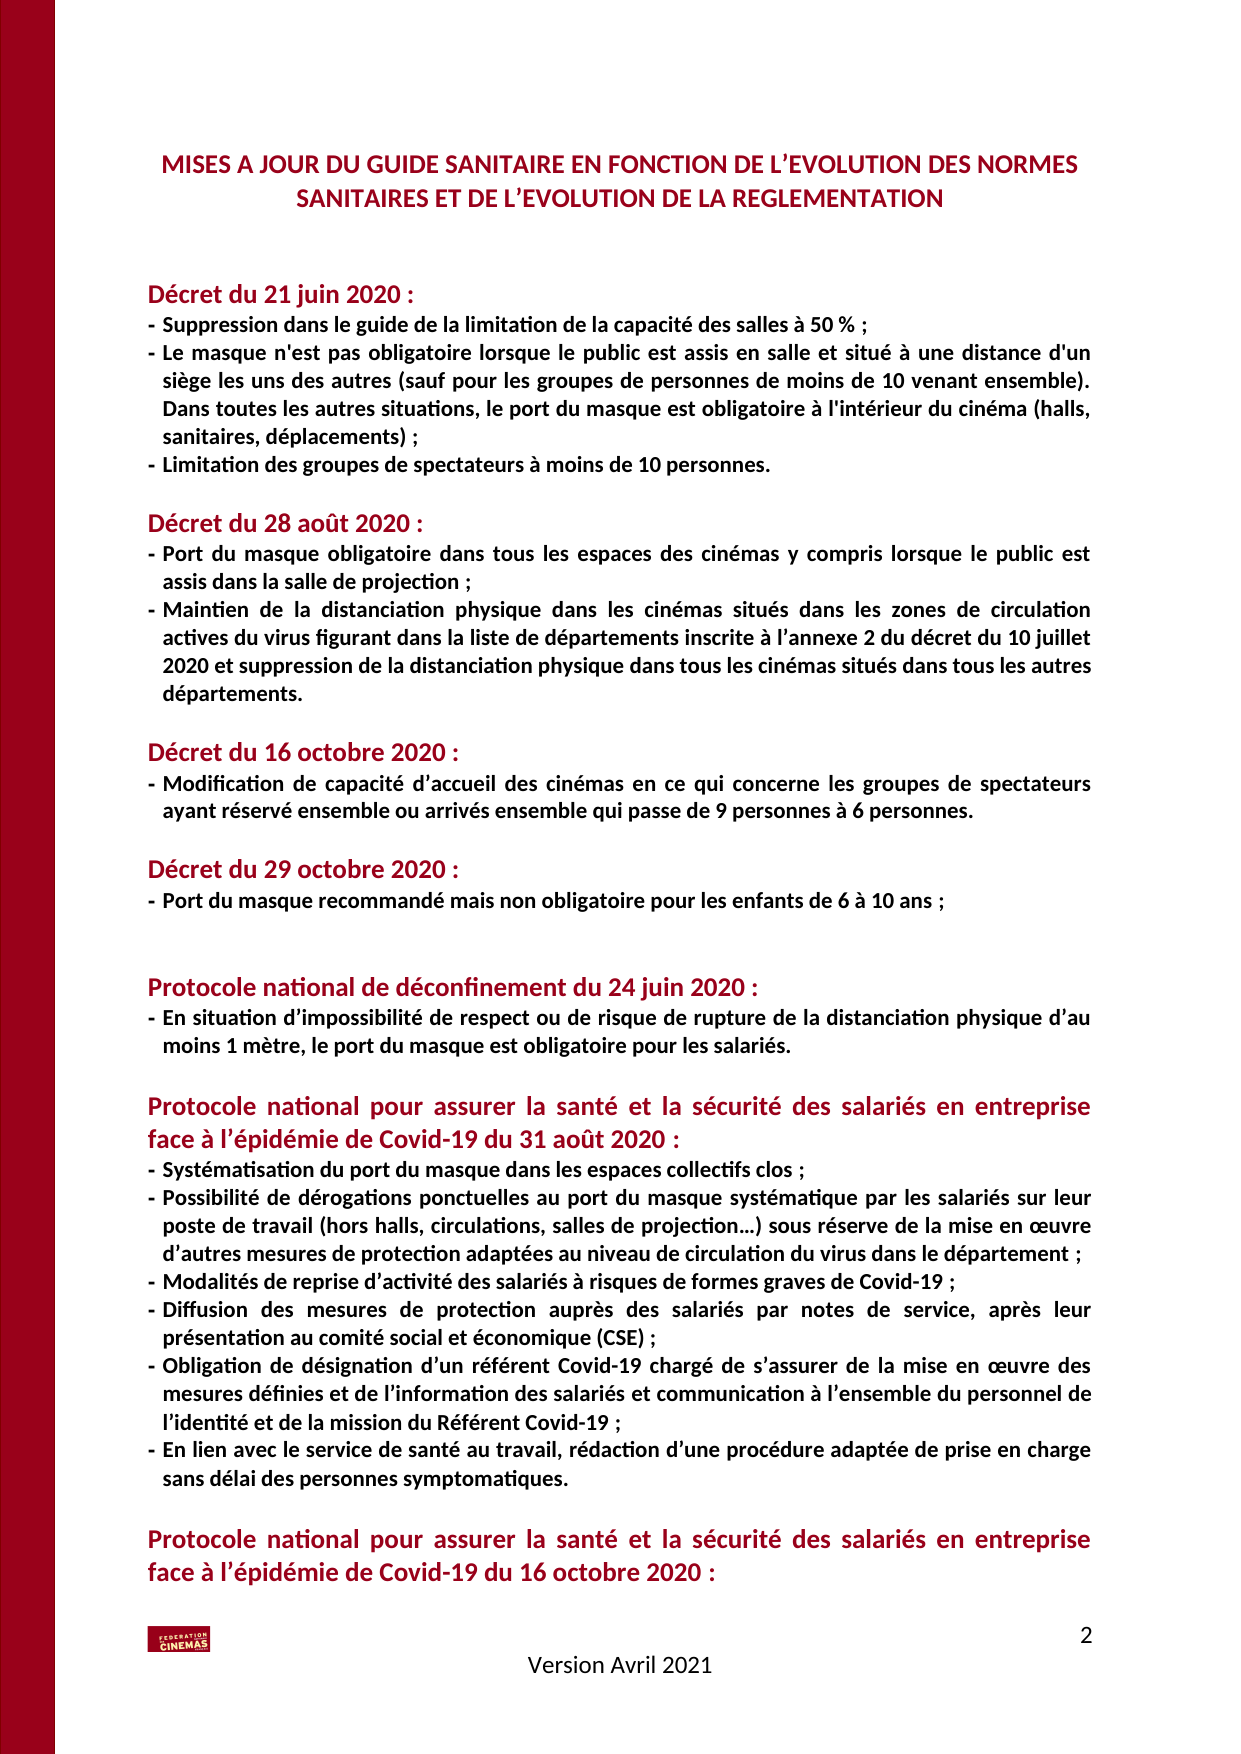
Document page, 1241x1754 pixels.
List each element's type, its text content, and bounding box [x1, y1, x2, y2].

list Suppression dans le guide de la limitation de la capacité des salles à 50 % ; [148, 310, 1092, 338]
list Modalités de reprise d’activité des salariés à risques de formes graves de Covid-19 ; [148, 1267, 1092, 1296]
list Modification de capacité d’accueil des cinémas en ce qui concerne les groupes de spectateurs ayant réservé ensemble ou arrivés ensemble qui passe de 9 personnes à 6 personnes. [148, 769, 1092, 825]
text Protocole national de déconfinement du 24 juin 2020 : [148, 970, 1092, 1003]
text Protocole national pour assurer la santé et la sécurité des salariés en entreprise face à l’épidémie de Covid-19 du 16 octobre 2020 : [148, 1522, 1092, 1588]
list Possibilité de dérogations ponctuelles au port du masque systématique par les salariés sur leur poste de travail (hors halls, circulations, salles de projection…) sous réserve de la mise en œuvre d’autres mesures de protection adaptées au niveau de circulation du virus dans le département ; [148, 1183, 1092, 1267]
list Port du masque obligatoire dans tous les espaces des cinémas y compris lorsque le public est assis dans la salle de projection ; [148, 539, 1092, 596]
text Protocole national pour assurer la santé et la sécurité des salariés en entreprise face à l’épidémie de Covid-19 du 31 août 2020 : [148, 1089, 1092, 1155]
text Décret du 21 juin 2020 : [148, 277, 1092, 310]
picture [147, 1626, 211, 1652]
list Limitation des groupes de spectateurs à moins de 10 personnes. [148, 450, 1092, 478]
list Le masque n'est pas obligatoire lorsque le public est assis en salle et situé à une distance d'un siège les uns des autres (sauf pour les groupes de personnes de moins de 10 venant ensemble). Dans toutes les autres situations, le port du masque est obligatoire à l'intérieur du cinéma (halls, sanitaires, déplacements) ; [148, 338, 1092, 450]
list En lien avec le service de santé au travail, rédaction d’une procédure adaptée de prise en charge sans délai des personnes symptomatiques. [148, 1436, 1092, 1492]
text Décret du 29 octobre 2020 : [148, 853, 1092, 886]
list En situation d’impossibilité de respect ou de risque de rupture de la distanciation physique d’au moins 1 mètre, le port du masque est obligatoire pour les salariés. [148, 1003, 1092, 1059]
list Port du masque recommandé mais non obligatoire pour les enfants de 6 à 10 ans ; [148, 886, 1092, 914]
list Obligation de désignation d’un référent Covid-19 chargé de s’assurer de la mise en œuvre des mesures définies et de l’information des salariés et communication à l’ensemble du personnel de l’identité et de la mission du Référent Covid-19 ; [148, 1352, 1092, 1436]
list Diffusion des mesures de protection auprès des salariés par notes de service, après leur présentation au comité social et économique (CSE) ; [148, 1296, 1092, 1352]
list Maintien de la distanciation physique dans les cinémas situés dans les zones de circulation actives du virus figurant dans la liste de départements inscrite à l’annexe 2 du décret du 10 juillet 2020 et suppression de la distanciation physique dans tous les cinémas situés dans tous les autres départements. [148, 596, 1092, 708]
text Décret du 28 août 2020 : [148, 506, 1092, 539]
text MISES A JOUR DU GUIDE SANITAIRE EN FONCTION DE L’EVOLUTION DES NORMES SANITAIRES ET DE L’EVOLUTION DE LA REGLEMENTATION [148, 148, 1092, 214]
text Décret du 16 octobre 2020 : [148, 736, 1092, 769]
list Systématisation du port du masque dans les espaces collectifs clos ; [148, 1155, 1092, 1183]
